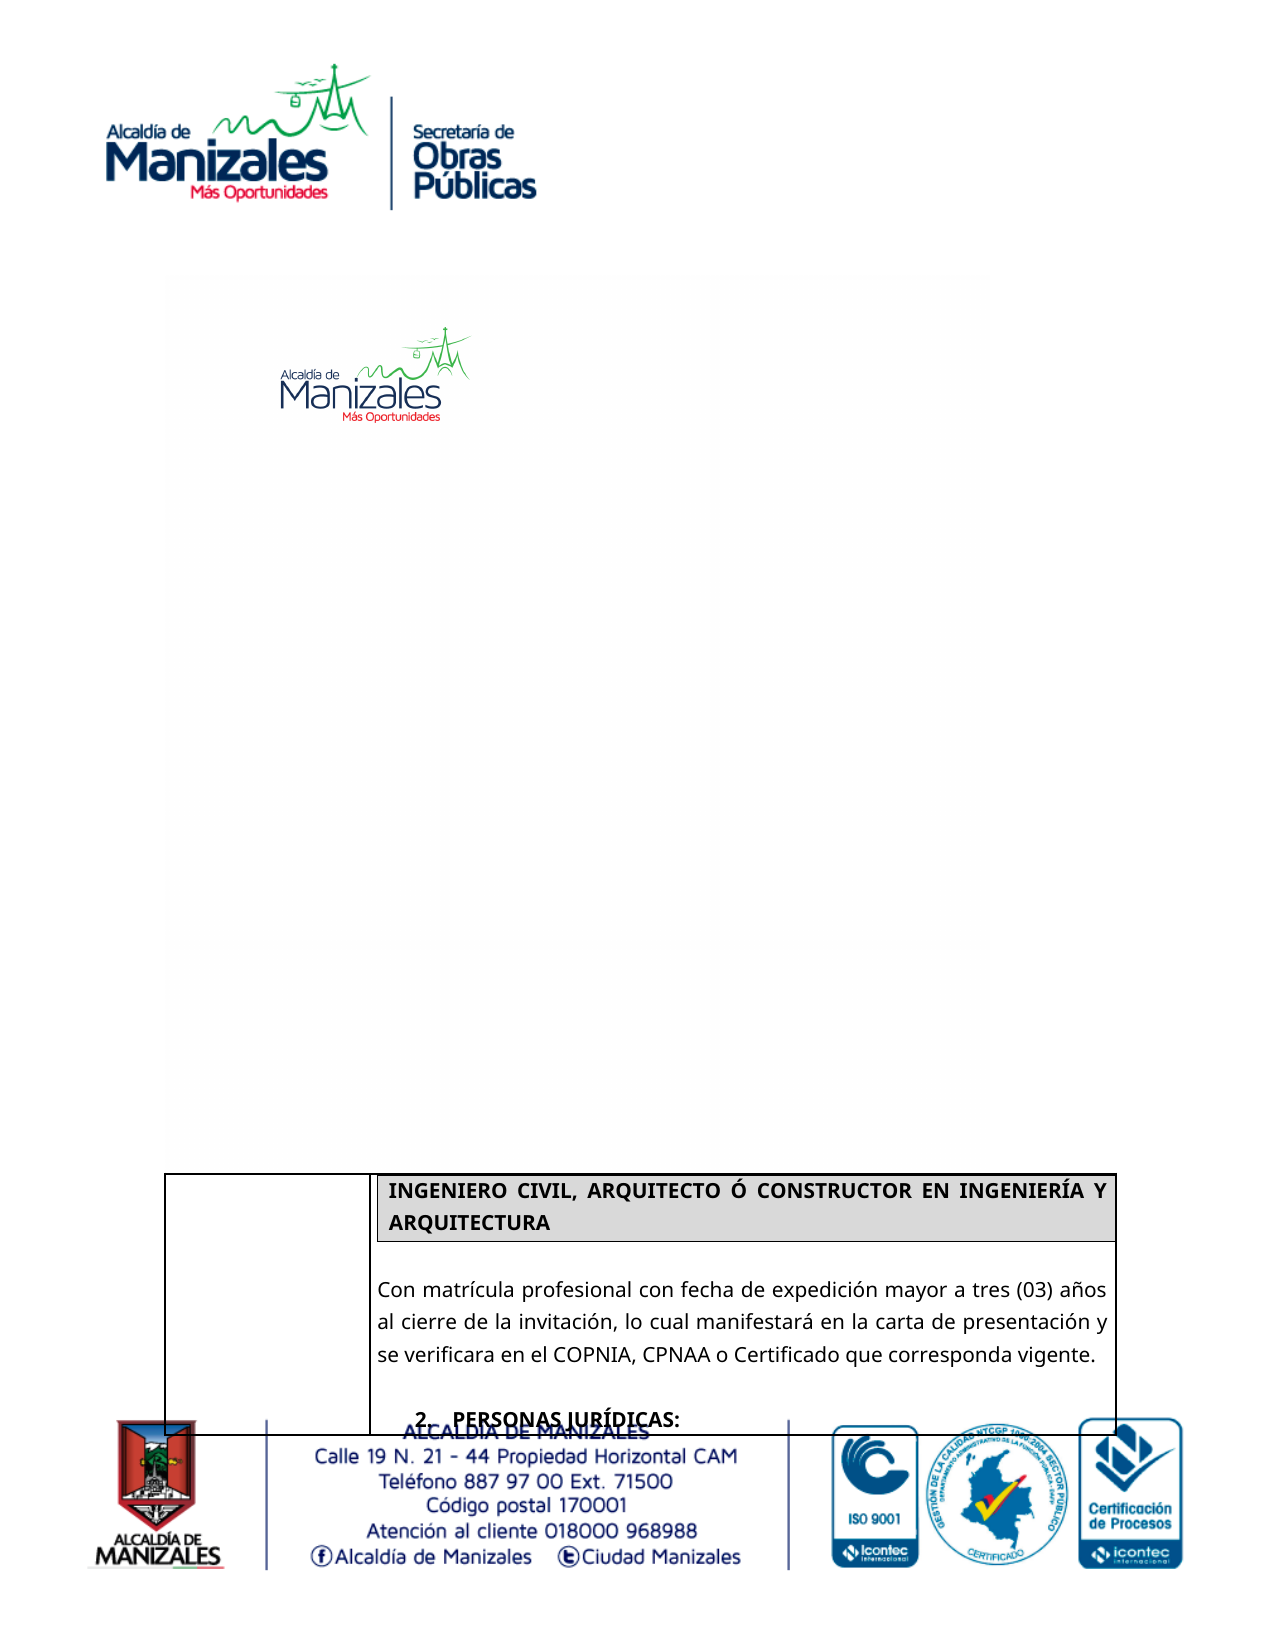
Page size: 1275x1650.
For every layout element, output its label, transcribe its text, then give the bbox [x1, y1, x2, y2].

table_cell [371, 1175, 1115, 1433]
table_cell DESCRIPCIÓN BREVE DE LOS REQUISITOS PARA PARTICIPAR [166, 1175, 369, 1433]
picture [3, 1, 1264, 1632]
